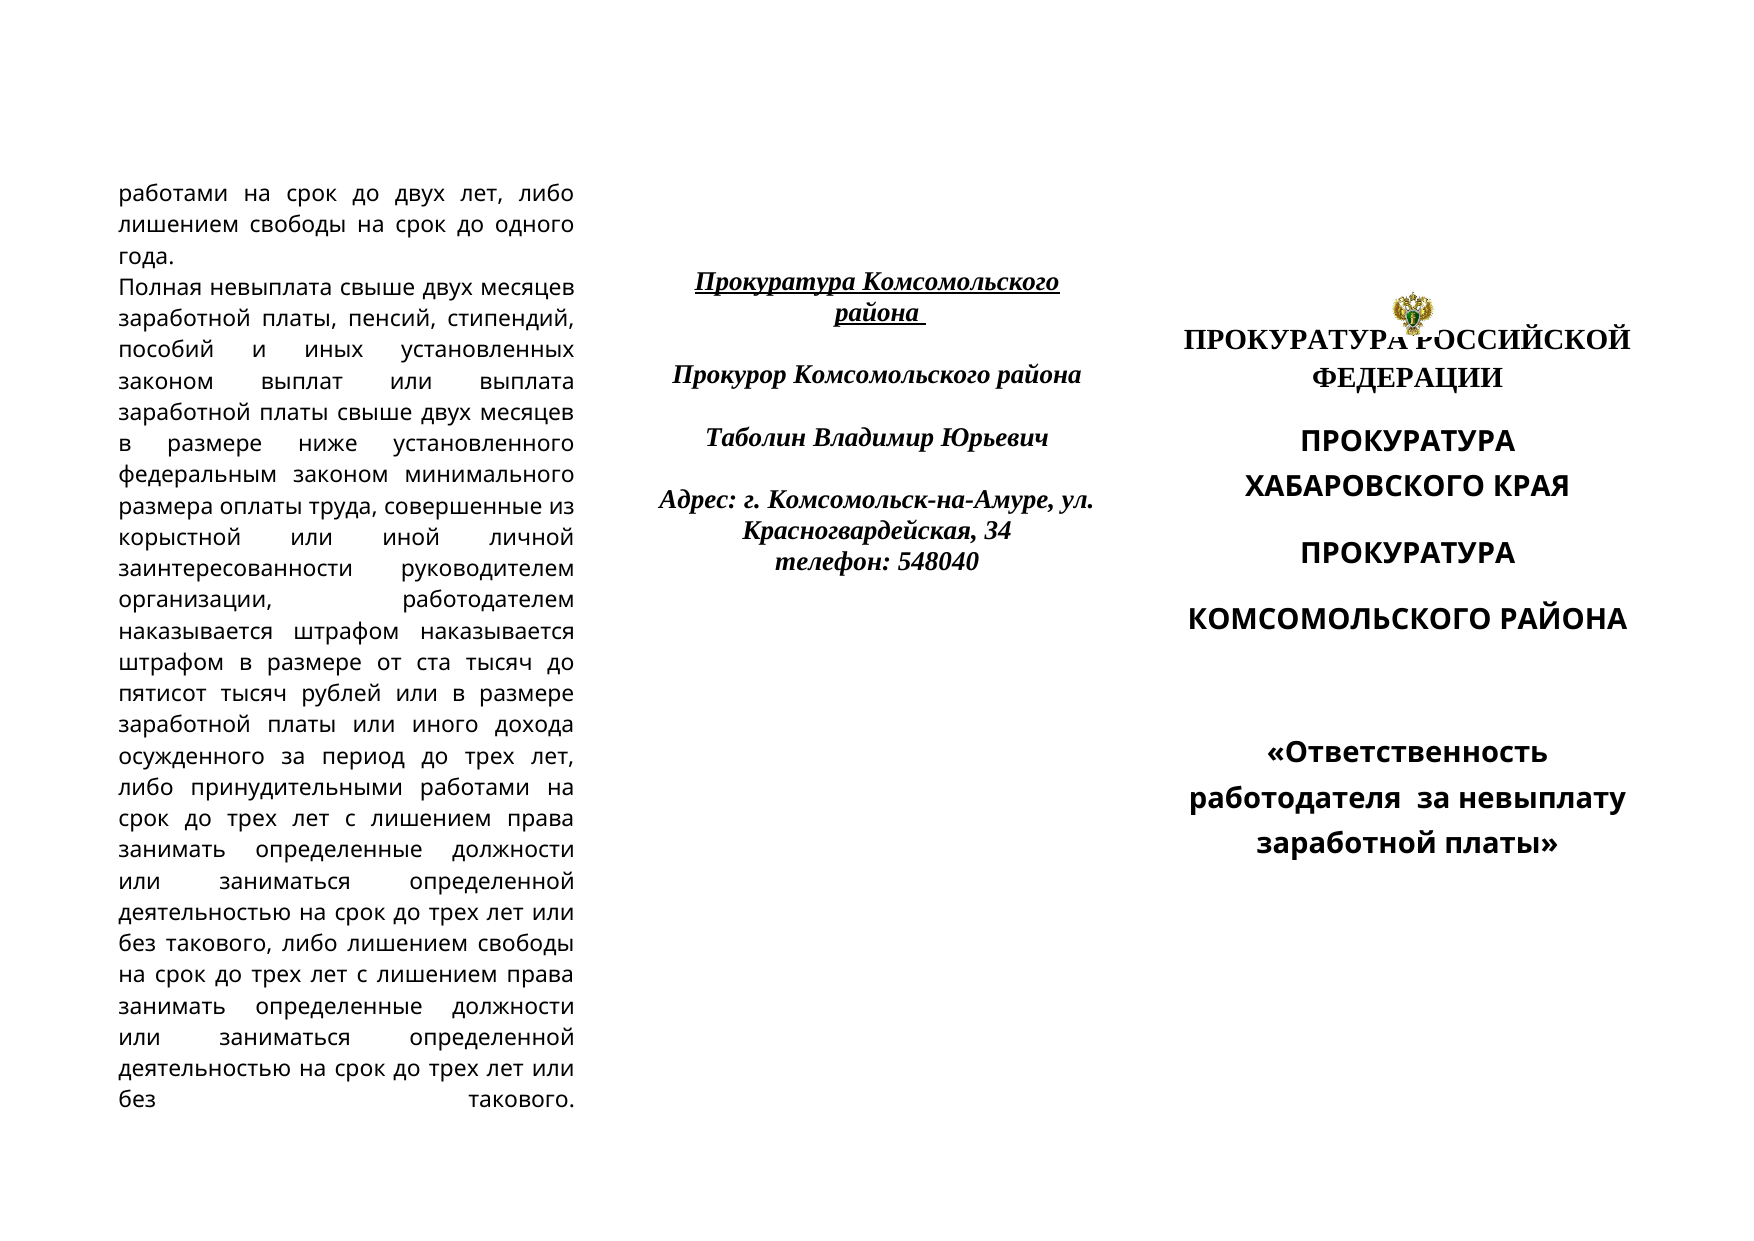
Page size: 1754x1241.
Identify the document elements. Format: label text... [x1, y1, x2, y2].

text КОМСОМОЛЬСКОГО РАЙОНА [1179, 598, 1636, 638]
text ПРОКУРАТУРА ХАБАРОВСКОГО КРАЯ [1179, 420, 1636, 505]
text Адрес: г. Комсомольск-на-Амуре, ул. Красногвардейская, 34 [648, 483, 1105, 545]
text «Ответственность работодателя за невыплату заработной платы» [1179, 731, 1636, 862]
text ПРОКУРАТУРА РОССИЙСКОЙ ФЕДЕРАЦИИ [1179, 322, 1636, 394]
text работами на срок до двух лет, либо лишением свободы на срок до одного года. [118, 177, 575, 271]
text Таболин Владимир Юрьевич [648, 421, 1105, 452]
picture [1388, 288, 1439, 337]
text Прокуратура Комсомольского района [648, 265, 1105, 327]
text Полная невыплата свыше двух месяцев заработной платы, пенсий, стипендий, пособий и иных установленных законом выплат или выплата заработной платы свыше двух месяцев в размере ниже установленного федеральным законом минимального размера оплаты труда, совершенные из корыстной или иной личной заинтересованности руководителем организации, работодателем наказывается штрафом наказывается штрафом в размере от ста тысяч до пятисот тысяч рублей или в размере заработной платы или иного дохода осужденного за период до трех лет, либо принудительными работами на срок до трех лет с лишением права занимать определенные должности или заниматься определенной деятельностью на срок до трех лет или без такового, либо лишением свободы на срок до трех лет с лишением права занимать определенные должности или заниматься определенной деятельностью на срок до трех лет или без такового. [118, 271, 575, 1146]
text Прокурор Комсомольского района [648, 358, 1105, 390]
text ПРОКУРАТУРА [1179, 532, 1636, 572]
text телефон: 548040 [648, 545, 1105, 577]
